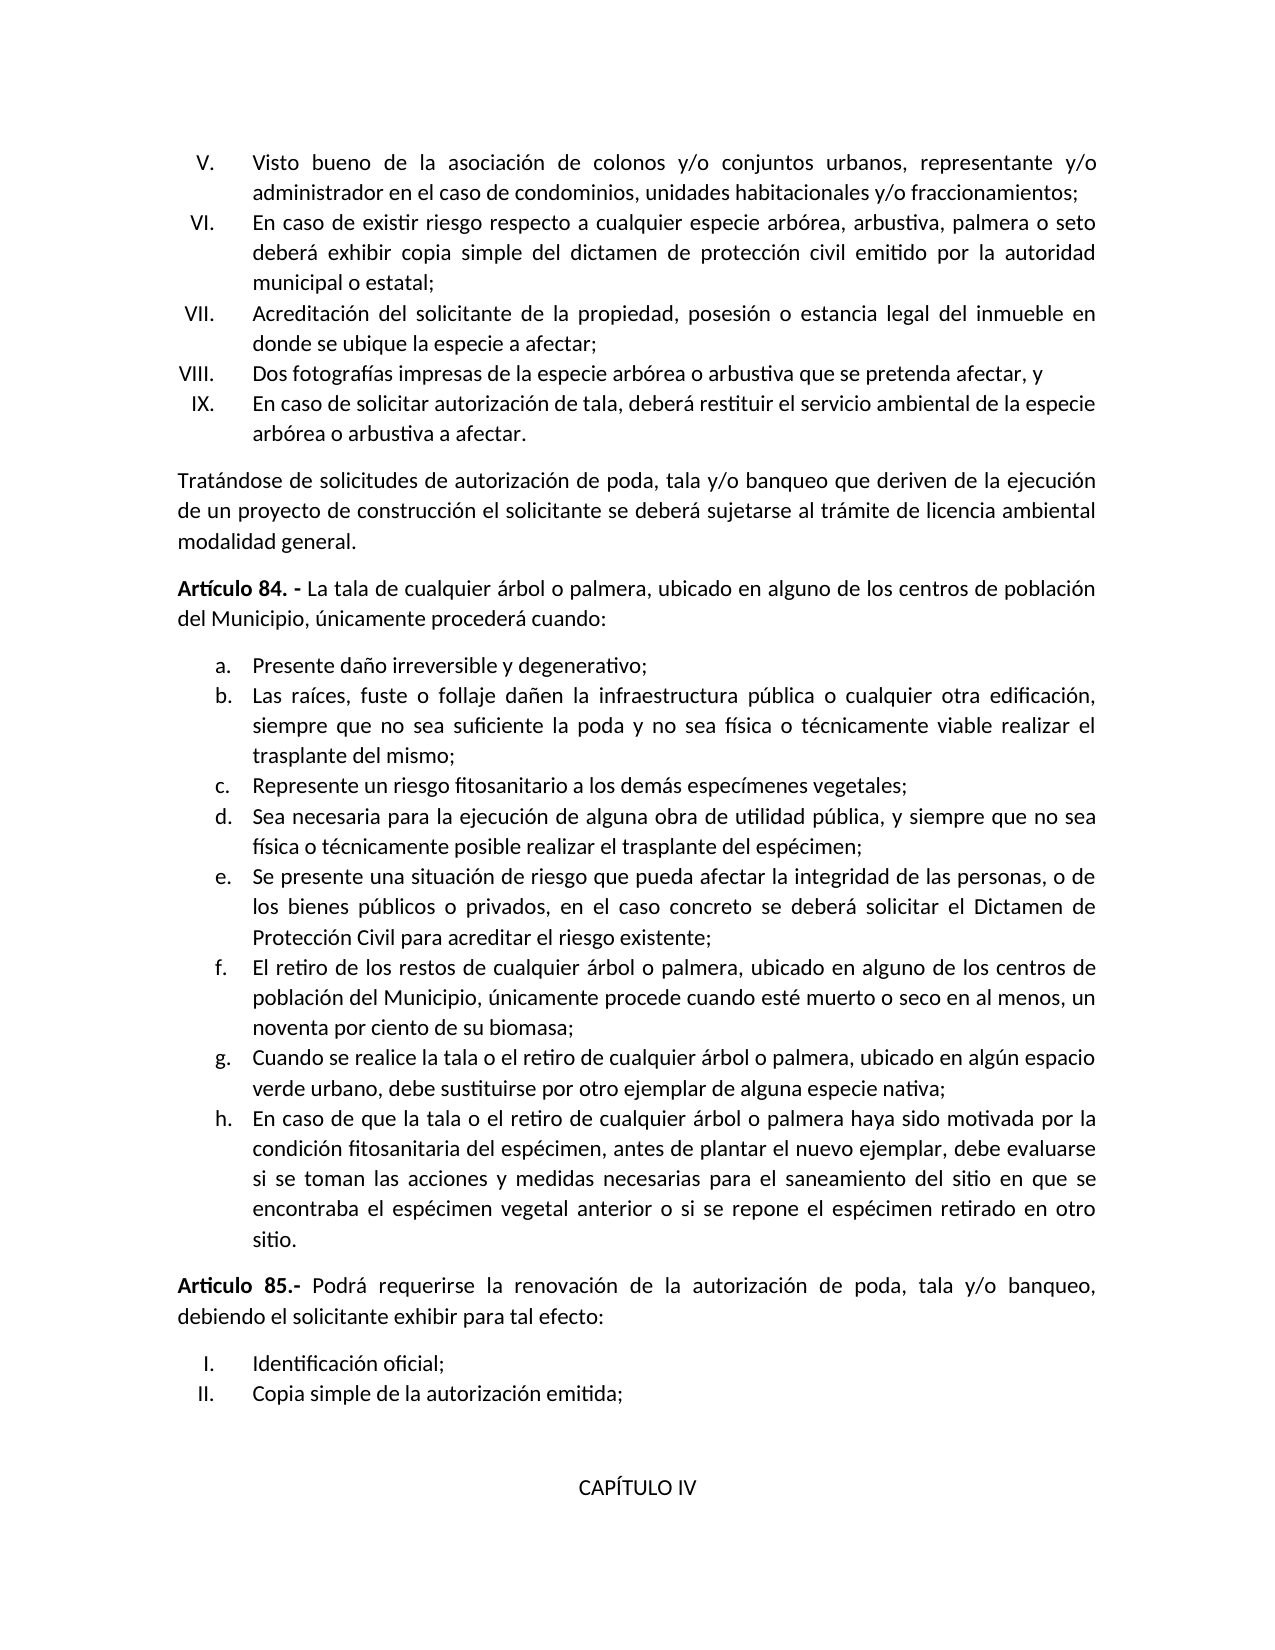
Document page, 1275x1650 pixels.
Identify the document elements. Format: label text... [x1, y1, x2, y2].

list En caso de solicitar autorización de tala, deberá restituir el servicio ambiental de la especie arbórea o arbustiva a afectar. [215, 389, 1098, 447]
text Artículo 84. - La tala de cualquier árbol o palmera, ubicado en alguno de los centros de población del Municipio, únicamente procederá cuando: [177, 574, 1098, 632]
list En caso de que la tala o el retiro de cualquier árbol o palmera haya sido motivada por la condición fitosanitaria del espécimen, antes de plantar el nuevo ejemplar, debe evaluarse si se toman las acciones y medidas necesarias para el saneamiento del sitio en que se encontraba el espécimen vegetal anterior o si se repone el espécimen retirado en otro sitio. [215, 1104, 1098, 1253]
list El retiro de los restos de cualquier árbol o palmera, ubicado en alguno de los centros de población del Municipio, únicamente procede cuando esté muerto o seco en al menos, un noventa por ciento de su biomasa; [215, 953, 1098, 1041]
list Sea necesaria para la ejecución de alguna obra de utilidad pública, y siempre que no sea física o técnicamente posible realizar el trasplante del espécimen; [215, 802, 1098, 860]
list Se presente una situación de riesgo que pueda afectar la integridad de las personas, o de los bienes públicos o privados, en el caso concreto se deberá solicitar el Dictamen de Protección Civil para acreditar el riesgo existente; [215, 862, 1098, 951]
list Represente un riesgo fitosanitario a los demás especímenes vegetales; [215, 772, 1098, 799]
text Tratándose de solicitudes de autorización de poda, tala y/o banqueo que deriven de la ejecución de un proyecto de construcción el solicitante se deberá sujetarse al trámite de licencia ambiental modalidad general. [177, 466, 1098, 555]
list En caso de existir riesgo respecto a cualquier especie arbórea, arbustiva, palmera o seto deberá exhibir copia simple del dictamen de protección civil emitido por la autoridad municipal o estatal; [215, 208, 1098, 296]
list Presente daño irreversible y degenerativo; [215, 651, 1098, 679]
list Identificación oficial; [215, 1349, 1098, 1377]
list Dos fotografías impresas de la especie arbórea o arbustiva que se pretenda afectar, y [215, 359, 1098, 387]
list Las raíces, fuste o follaje dañen la infraestructura pública o cualquier otra edificación, siempre que no sea suficiente la poda y no sea física o técnicamente viable realizar el trasplante del mismo; [215, 681, 1098, 769]
text CAPÍTULO IV [177, 1473, 1098, 1501]
list Cuando se realice la tala o el retiro de cualquier árbol o palmera, ubicado en algún espacio verde urbano, debe sustituirse por otro ejemplar de alguna especie nativa; [215, 1043, 1098, 1102]
list Visto bueno de la asociación de colonos y/o conjuntos urbanos, representante y/o administrador en el caso de condominios, unidades habitacionales y/o fraccionamientos; [215, 148, 1098, 206]
list Copia simple de la autorización emitida; [215, 1379, 1098, 1407]
list Acreditación del solicitante de la propiedad, posesión o estancia legal del inmueble en donde se ubique la especie a afectar; [215, 299, 1098, 357]
text Articulo 85.- Podrá requerirse la renovación de la autorización de poda, tala y/o banqueo, debiendo el solicitante exhibir para tal efecto: [177, 1272, 1098, 1330]
